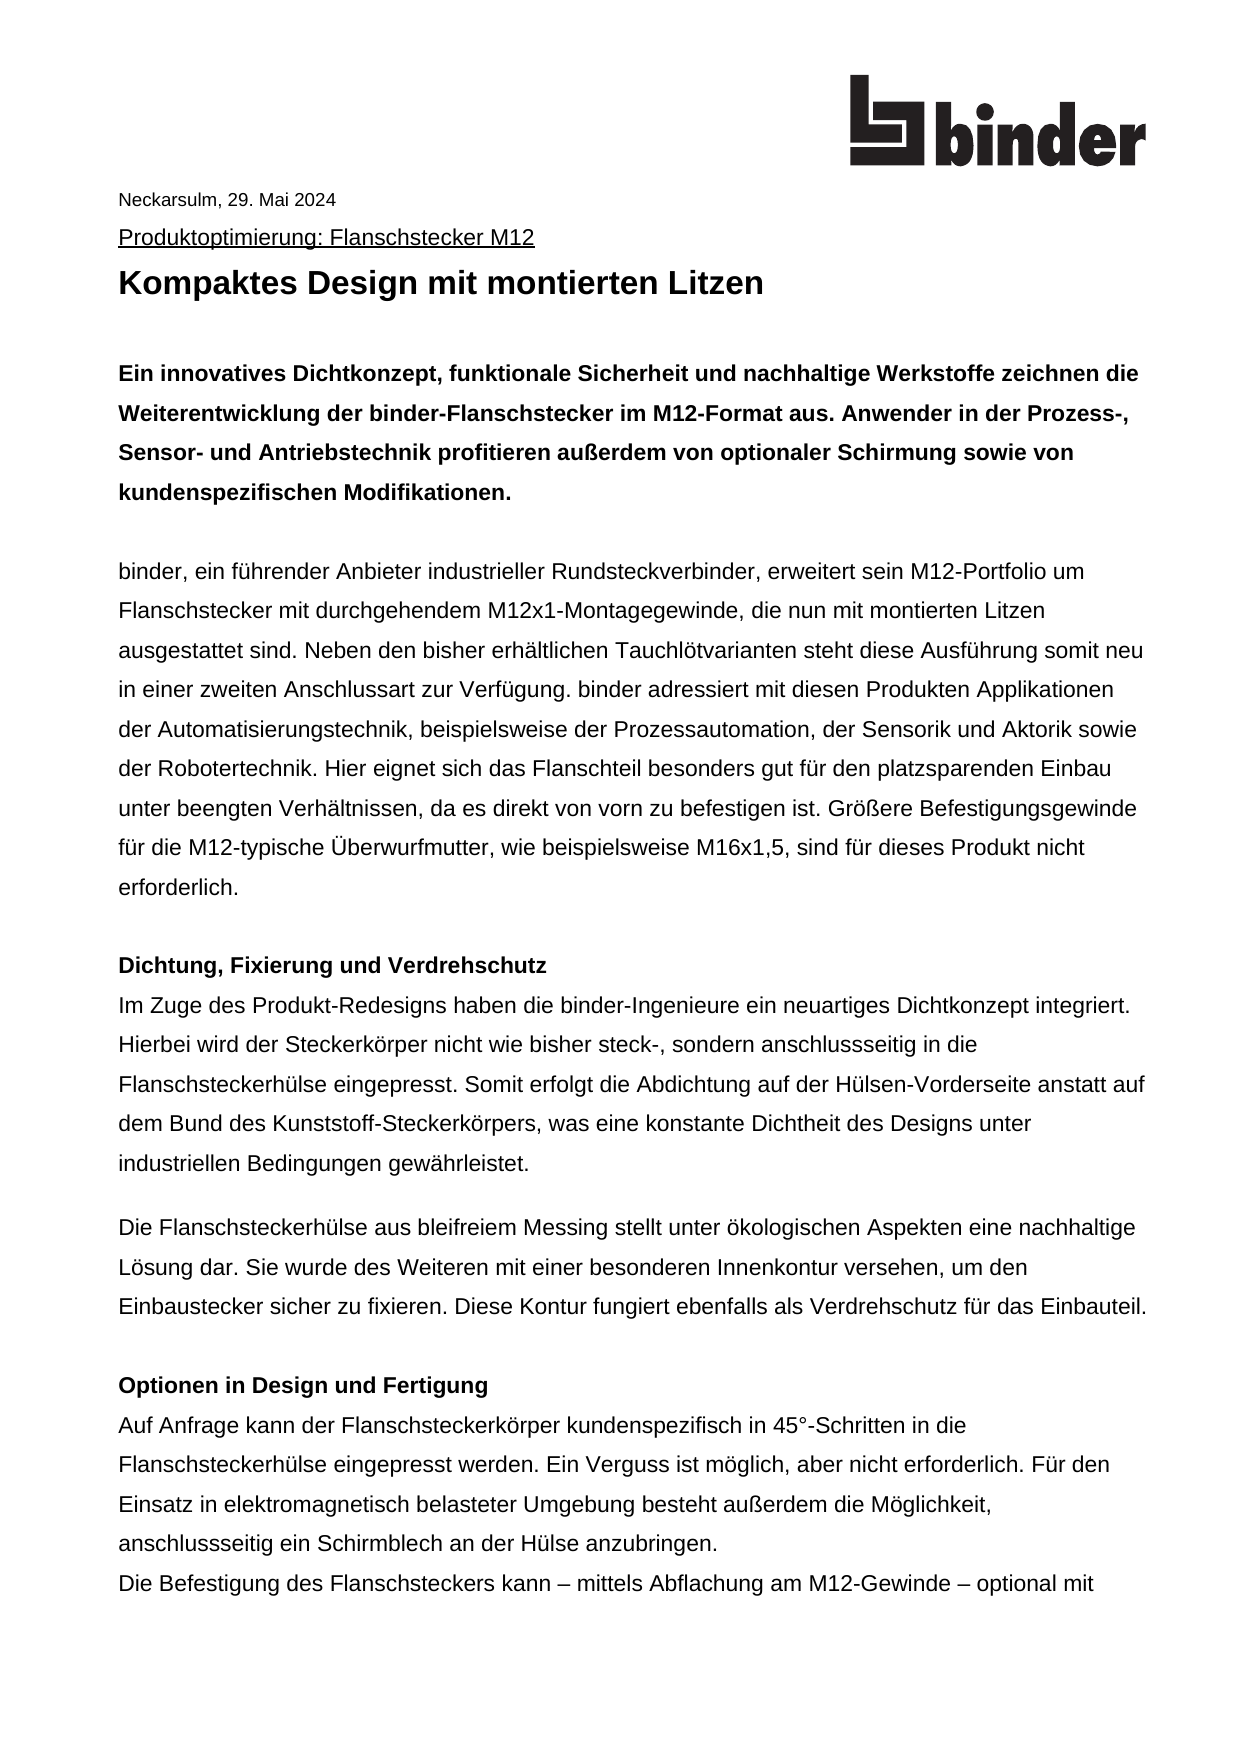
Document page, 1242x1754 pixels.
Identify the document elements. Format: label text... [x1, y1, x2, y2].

text Kompaktes Design mit montierten Litzen [118, 263, 1148, 302]
text Neckarsulm, 29. Mai 2024 Produktoptimierung: Flanschstecker M12 [118, 189, 1148, 250]
text Dichtung, Fixierung und Verdrehschutz [118, 952, 1148, 979]
text Optionen in Design und Fertigung [118, 1372, 1148, 1398]
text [118, 1569, 1148, 1596]
text Auf Anfrage kann der Flanschsteckerkörper kundenspezifisch in 45°-Schritten in die Flanschsteckerhülse eingepresst werden. Ein Verguss ist möglich, aber nicht erforderlich. Für den Einsatz in elektromagnetisch belasteter Umgebung besteht außerdem die Möglichkeit, anschlussseitig ein Schirmblech an der Hülse anzubringen. [118, 1412, 1148, 1556]
text Die Flanschsteckerhülse aus bleifreiem Messing stellt unter ökologischen Aspekten eine nachhaltige Lösung dar. Sie wurde des Weiteren mit einer besonderen Innenkontur versehen, um den Einbaustecker sicher zu fixieren. Diese Kontur fungiert ebenfalls als Verdrehschutz für das Einbauteil. [118, 1214, 1148, 1319]
text Im Zuge des Produkt-Redesigns haben die binder-Ingenieure ein neuartiges Dichtkonzept integriert. Hierbei wird der Steckerkörper nicht wie bisher steck-, sondern anschlussseitig in die Flanschsteckerhülse eingepresst. Somit erfolgt die Abdichtung auf der Hülsen-Vorderseite anstatt auf dem Bund des Kunststoff-Steckerkörpers, was eine konstante Dichtheit des Designs unter industriellen Bedingungen gewährleistet. [118, 992, 1148, 1176]
text Ein innovatives Dichtkonzept, funktionale Sicherheit und nachhaltige Werkstoffe zeichnen die Weiterentwicklung der binder-Flanschstecker im M12-Format aus. Anwender in der Prozess-, Sensor- und Antriebstechnik profitieren außerdem von optionaler Schirmung sowie von kundenspezifischen Modifikationen. [118, 360, 1148, 505]
text binder, ein führender Anbieter industrieller Rundsteckverbinder, erweitert sein M12-Portfolio um Flanschstecker mit durchgehendem M12x1-Montagegewinde, die nun mit montierten Litzen ausgestattet sind. Neben den bisher erhältlichen Tauchlötvarianten steht diese Ausführung somit neu in einer zweiten Anschlussart zur Verfügung. binder adressiert mit diesen Produkten Applikationen der Automatisierungstechnik, beispielsweise der Prozessautomation, der Sensorik und Aktorik sowie der Robotertechnik. Hier eignet sich das Flanschteil besonders gut für den platzsparenden Einbau unter beengten Verhältnissen, da es direkt von vorn zu befestigen ist. Größere Befestigungsgewinde für die M12-typische Überwurfmutter, wie beispielsweise M16x1,5, sind für dieses Produkt nicht erforderlich. [118, 558, 1148, 900]
